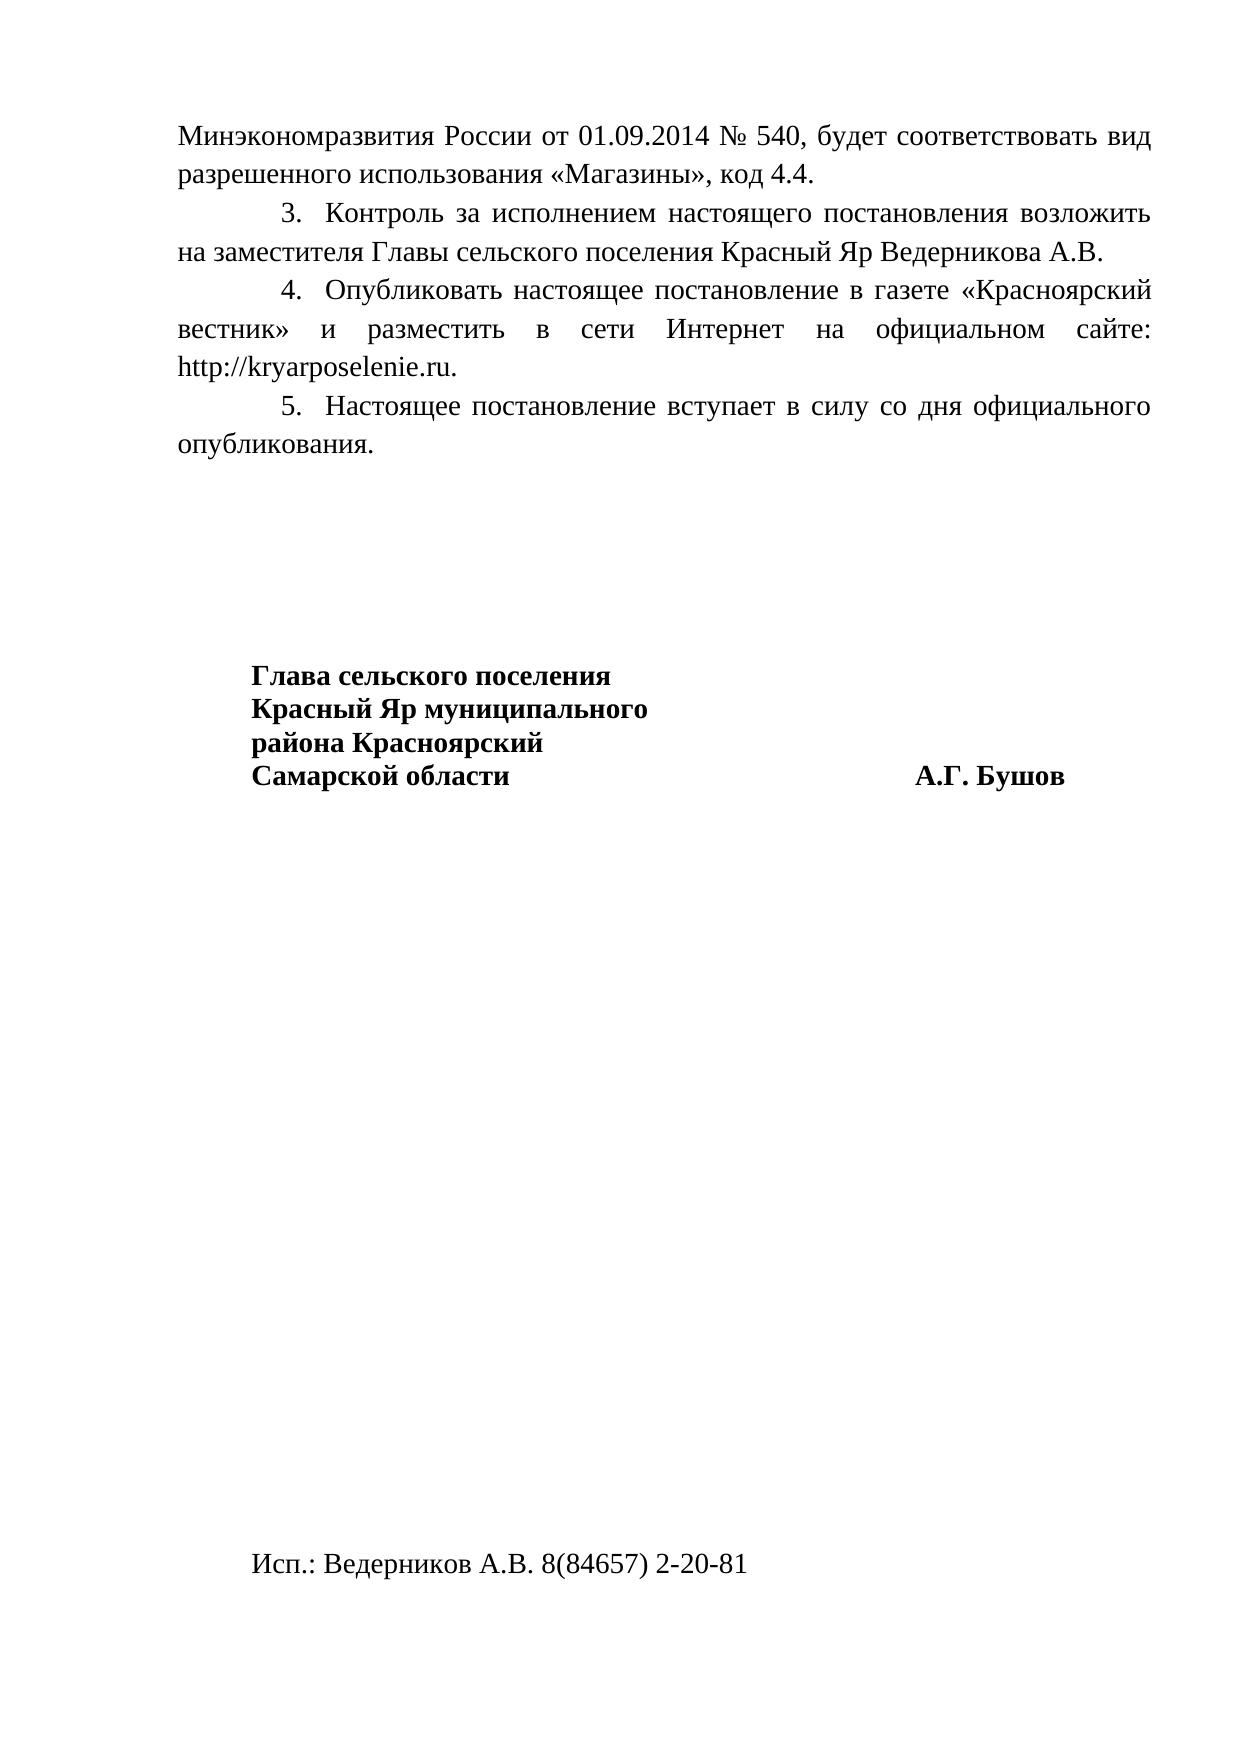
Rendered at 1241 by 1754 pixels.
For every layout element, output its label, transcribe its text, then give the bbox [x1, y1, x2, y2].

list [177, 118, 1152, 190]
list Настоящее постановление вступает в силу со дня официального опубликования. [177, 388, 1152, 460]
text Красный Яр муниципального [251, 691, 1152, 725]
text Глава сельского поселения [251, 658, 1152, 691]
list Опубликовать настоящее постановление в газете «Красноярский вестник» и разместить в сети Интернет на официальном сайте: http://kryarposelenie.ru. [177, 272, 1152, 383]
text Самарской области А.Г. Бушов [251, 758, 1152, 792]
text Исп.: Ведерников А.В. 8(84657) 2-20-81 [251, 1546, 1152, 1580]
text района Красноярский [251, 725, 1152, 758]
list Контроль за исполнением настоящего постановления возложить на заместителя Главы сельского поселения Красный Яр Ведерникова А.В. [177, 195, 1152, 267]
